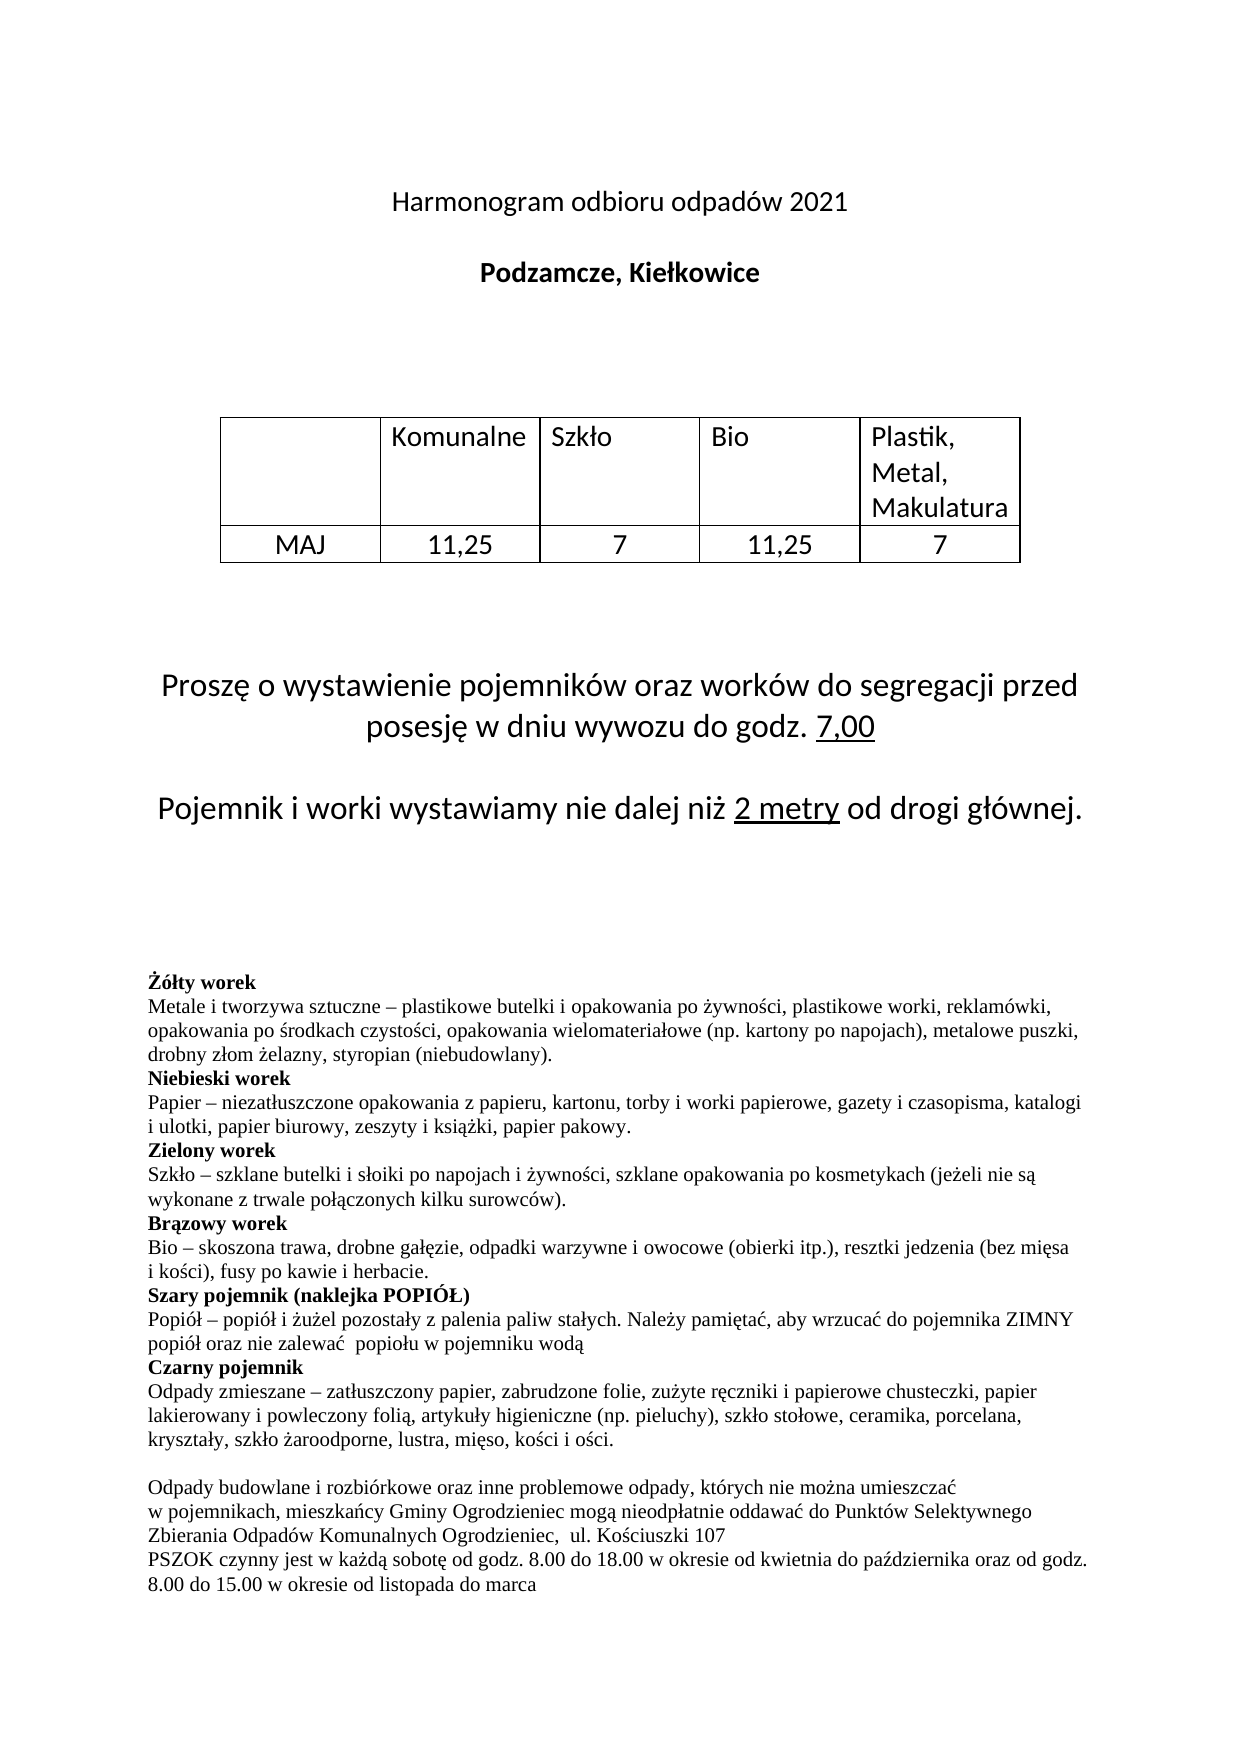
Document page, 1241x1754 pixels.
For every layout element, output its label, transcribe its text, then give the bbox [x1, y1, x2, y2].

table_header Bio [700, 418, 859, 525]
table_header Szkło [541, 418, 699, 525]
text Pojemnik i worki wystawiamy nie dalej niż 2 metry od drogi głównej. [148, 787, 1093, 827]
table_header [221, 418, 380, 525]
text Czarny pojemnik [148, 1355, 1093, 1379]
table_header Plastik, Metal, Makulatura [861, 418, 1019, 525]
text Niebieski worek [148, 1066, 1093, 1090]
table_cell 7 [861, 526, 1019, 562]
text Szkło – szklane butelki i słoiki po napojach i żywności, szklane opakowania po kosmetykach (jeżeli nie są wykonane z trwale połączonych kilku surowców). [148, 1162, 1093, 1211]
table_header Komunalne [381, 418, 539, 525]
text PSZOK czynny jest w każdą sobotę od godz. 8.00 do 18.00 w okresie od kwietnia do października oraz od godz. 8.00 do 15.00 w okresie od listopada do marca [148, 1547, 1093, 1596]
text Żółty worek [148, 970, 1093, 994]
text Odpady budowlane i rozbiórkowe oraz inne problemowe odpady, których nie można umieszczać w pojemnikach, mieszkańcy Gminy Ogrodzieniec mogą nieodpłatnie oddawać do Punktów Selektywnego Zbierania Odpadów Komunalnych Ogrodzieniec, ul. Kościuszki 107 [148, 1451, 1093, 1547]
text Odpady zmieszane – zatłuszczony papier, zabrudzone folie, zużyte ręczniki i papierowe chusteczki, papier lakierowany i powleczony folią, artykuły higieniczne (np. pieluchy), szkło stołowe, ceramika, porcelana, kryształy, szkło żaroodporne, lustra, mięso, kości i ości. [148, 1379, 1093, 1451]
text Harmonogram odbioru odpadów 2021 [148, 183, 1093, 219]
text Popiół – popiół i żużel pozostały z palenia paliw stałych. Należy pamiętać, aby wrzucać do pojemnika ZIMNY popiół oraz nie zalewać popiołu w pojemniku wodą [148, 1307, 1093, 1355]
table_cell 11,25 [700, 526, 859, 562]
text Zielony worek [148, 1138, 1093, 1162]
table_cell 11,25 [381, 526, 539, 562]
text Brązowy worek [148, 1211, 1093, 1234]
text Papier – niezatłuszczone opakowania z papieru, kartonu, torby i worki papierowe, gazety i czasopisma, katalogi i ulotki, papier biurowy, zeszyty i książki, papier pakowy. [148, 1090, 1093, 1138]
table_cell 7 [541, 526, 699, 562]
text Szary pojemnik (naklejka POPIÓŁ) [148, 1283, 1093, 1307]
text Podzamcze, Kiełkowice [148, 254, 1093, 290]
text Proszę o wystawienie pojemników oraz worków do segregacji przed posesję w dniu wywozu do godz. 7,00 [148, 664, 1093, 746]
table_cell MAJ [221, 526, 380, 562]
text Bio – skoszona trawa, drobne gałęzie, odpadki warzywne i owocowe (obierki itp.), resztki jedzenia (bez mięsa i kości), fusy po kawie i herbacie. [148, 1234, 1093, 1283]
text Metale i tworzywa sztuczne – plastikowe butelki i opakowania po żywności, plastikowe worki, reklamówki, opakowania po środkach czystości, opakowania wielomateriałowe (np. kartony po napojach), metalowe puszki, drobny złom żelazny, styropian (niebudowlany). [148, 994, 1093, 1066]
